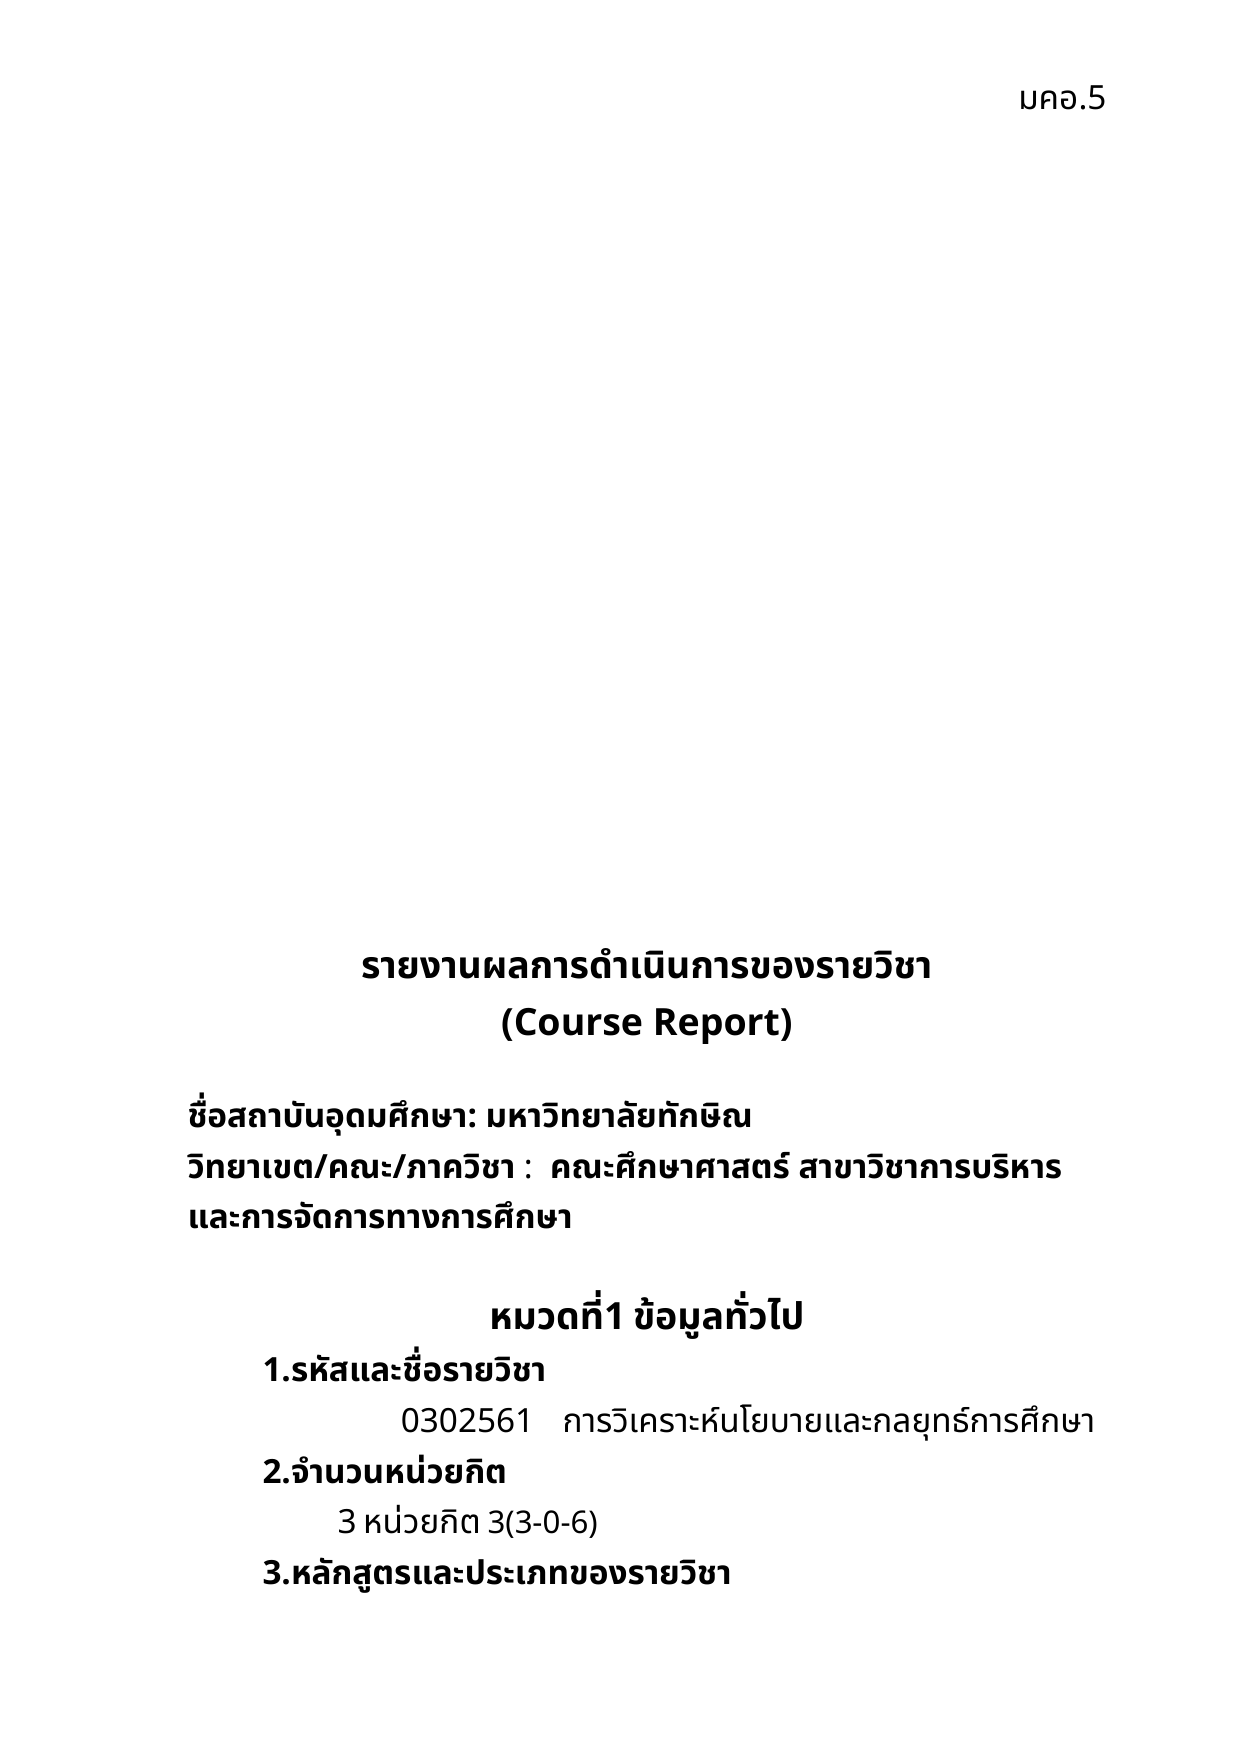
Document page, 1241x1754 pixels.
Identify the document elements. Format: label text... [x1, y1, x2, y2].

text หมวดที่1ข้อมูลทั่วไป [187, 1289, 1106, 1346]
text 0302561 การวิเคราะห์นโยบายและกลยุทธ์การศึกษา [187, 1397, 1100, 1447]
text (Course Report) [187, 996, 1106, 1047]
text ชื่อสถาบันอุดมศึกษา: มหาวิทยาลัยทักษิณ [187, 1092, 1106, 1143]
text 3.หลักสูตรและประเภทของรายวิชา [187, 1549, 1106, 1599]
text วิทยาเขต/คณะ/ภาควิชา : คณะศึกษาศาสตร์ สาขาวิชาการบริหารและการจัดการทางการศึกษา [187, 1143, 1106, 1244]
title รายงานผลการดำเนินการของรายวิชา [187, 939, 1106, 996]
text 2.จำนวนหน่วยกิต [187, 1447, 1106, 1498]
text 3หน่วยกิต 3(3-0-6) [262, 1498, 1106, 1549]
text 1.รหัสและชื่อรายวิชา [187, 1346, 1106, 1397]
